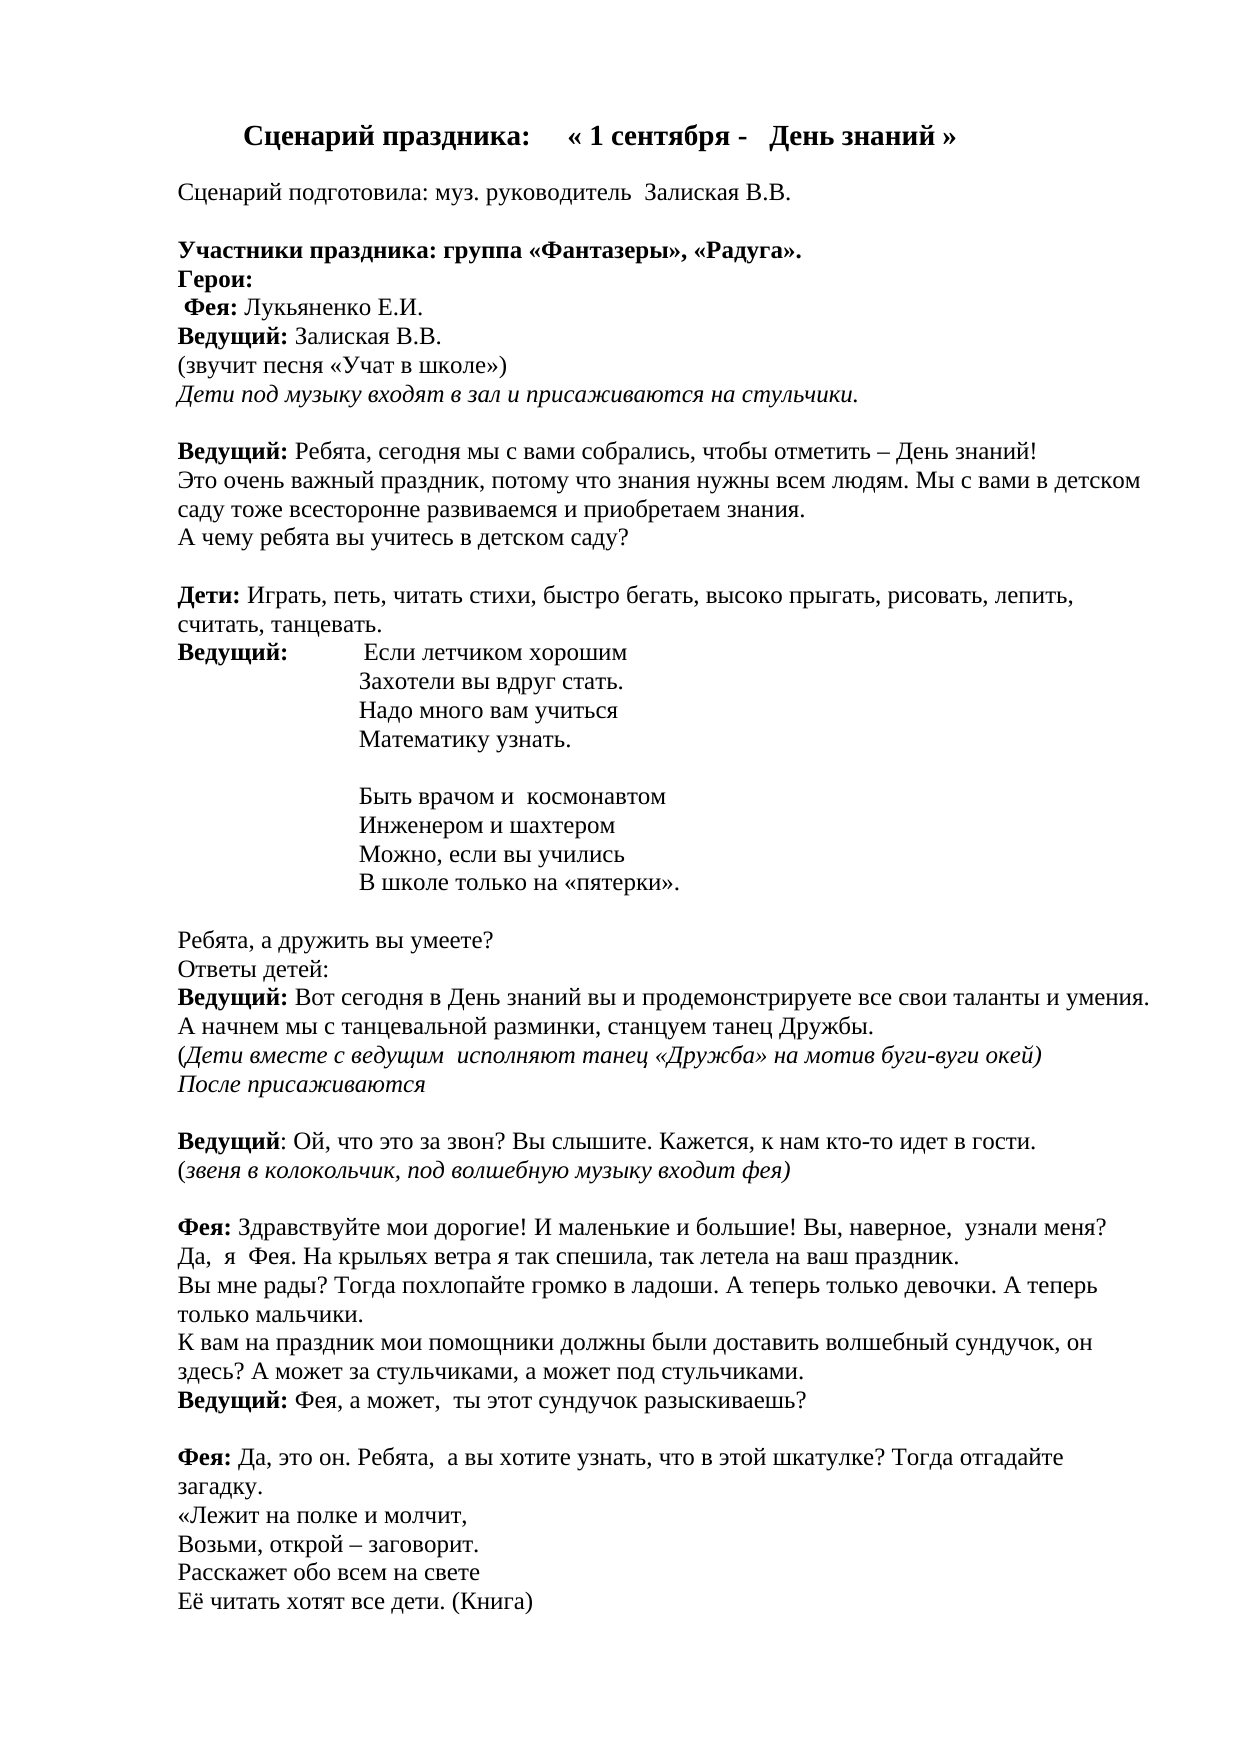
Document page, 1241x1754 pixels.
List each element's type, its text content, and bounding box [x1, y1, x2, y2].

text Сценарий праздника: « 1 сентября - День знаний » [177, 118, 1152, 152]
text Вы мне рады? Тогда похлопайте громко в ладоши. А теперь только девочки. А теперь только мальчики. [177, 1270, 1152, 1327]
text Возьми, открой – заговорит. [177, 1529, 1152, 1557]
text Участники праздника: группа «Фантазеры», «Радуга». [177, 235, 1152, 264]
text Герои: [177, 264, 1152, 292]
text Сценарий подготовила: муз. руководитель Залиская В.В. [177, 177, 1152, 206]
text Ответы детей: [177, 954, 1152, 982]
text Ведущий: Залиская В.В. [177, 321, 1152, 350]
text Быть врачом и космонавтом [177, 781, 1152, 810]
text (звеня в колокольчик, под волшебную музыку входит фея) [177, 1155, 1152, 1184]
text Ребята, а дружить вы умеете? [177, 925, 1152, 954]
text Это очень важный праздник, потому что знания нужны всем людям. Мы с вами в детском саду тоже всесторонне развиваемся и приобретаем знания. [177, 465, 1152, 522]
text Надо много вам учиться [177, 695, 1152, 724]
text В школе только на «пятерки». [177, 867, 1152, 896]
text Ведущий: Вот сегодня в День знаний вы и продемонстрируете все свои таланты и умения. [177, 982, 1152, 1011]
text Фея: Лукьяненко Е.И. [177, 292, 1152, 321]
text Ведущий: Фея, а может, ты этот сундучок разыскиваешь? [177, 1385, 1152, 1414]
text Инженером и шахтером [177, 810, 1152, 839]
text Ведущий: Ой, что это за звон? Вы слышите. Кажется, к нам кто-то идет в гости. [177, 1126, 1152, 1155]
text Её читать хотят все дети. (Книга) [177, 1586, 1152, 1615]
text (звучит песня «Учат в школе») [177, 350, 1152, 379]
text Ведущий: Если летчиком хорошим [177, 637, 1152, 666]
text А начнем мы с танцевальной разминки, станцуем танец Дружбы. [177, 1011, 1152, 1040]
text Математику узнать. [177, 724, 1152, 752]
text А чему ребята вы учитесь в детском саду? [177, 522, 1152, 551]
text Захотели вы вдруг стать. [177, 666, 1152, 695]
text Да, я Фея. На крыльях ветра я так спешила, так летела на ваш праздник. [177, 1241, 1152, 1270]
text Можно, если вы учились [177, 839, 1152, 867]
text Фея: Да, это он. Ребята, а вы хотите узнать, что в этой шкатулке? Тогда отгадайте загадку. [177, 1442, 1152, 1500]
text Ведущий: Ребята, сегодня мы с вами собрались, чтобы отметить – День знаний! [177, 436, 1152, 465]
text Дети: Играть, петь, читать стихи, быстро бегать, высоко прыгать, рисовать, лепить, считать, танцевать. [177, 580, 1152, 637]
text Фея: Здравствуйте мои дорогие! И маленькие и большие! Вы, наверное, узнали меня? [177, 1212, 1152, 1241]
text Расскажет обо всем на свете [177, 1557, 1152, 1586]
text После присаживаются [177, 1069, 1152, 1097]
text Дети под музыку входят в зал и присаживаются на стульчики. [177, 379, 1152, 407]
text (Дети вместе с ведущим исполняют танец «Дружба» на мотив буги-вуги окей) [177, 1040, 1152, 1069]
text «Лежит на полке и молчит, [177, 1500, 1152, 1529]
text К вам на праздник мои помощники должны были доставить волшебный сундучок, он здесь? А может за стульчиками, а может под стульчиками. [177, 1327, 1152, 1385]
